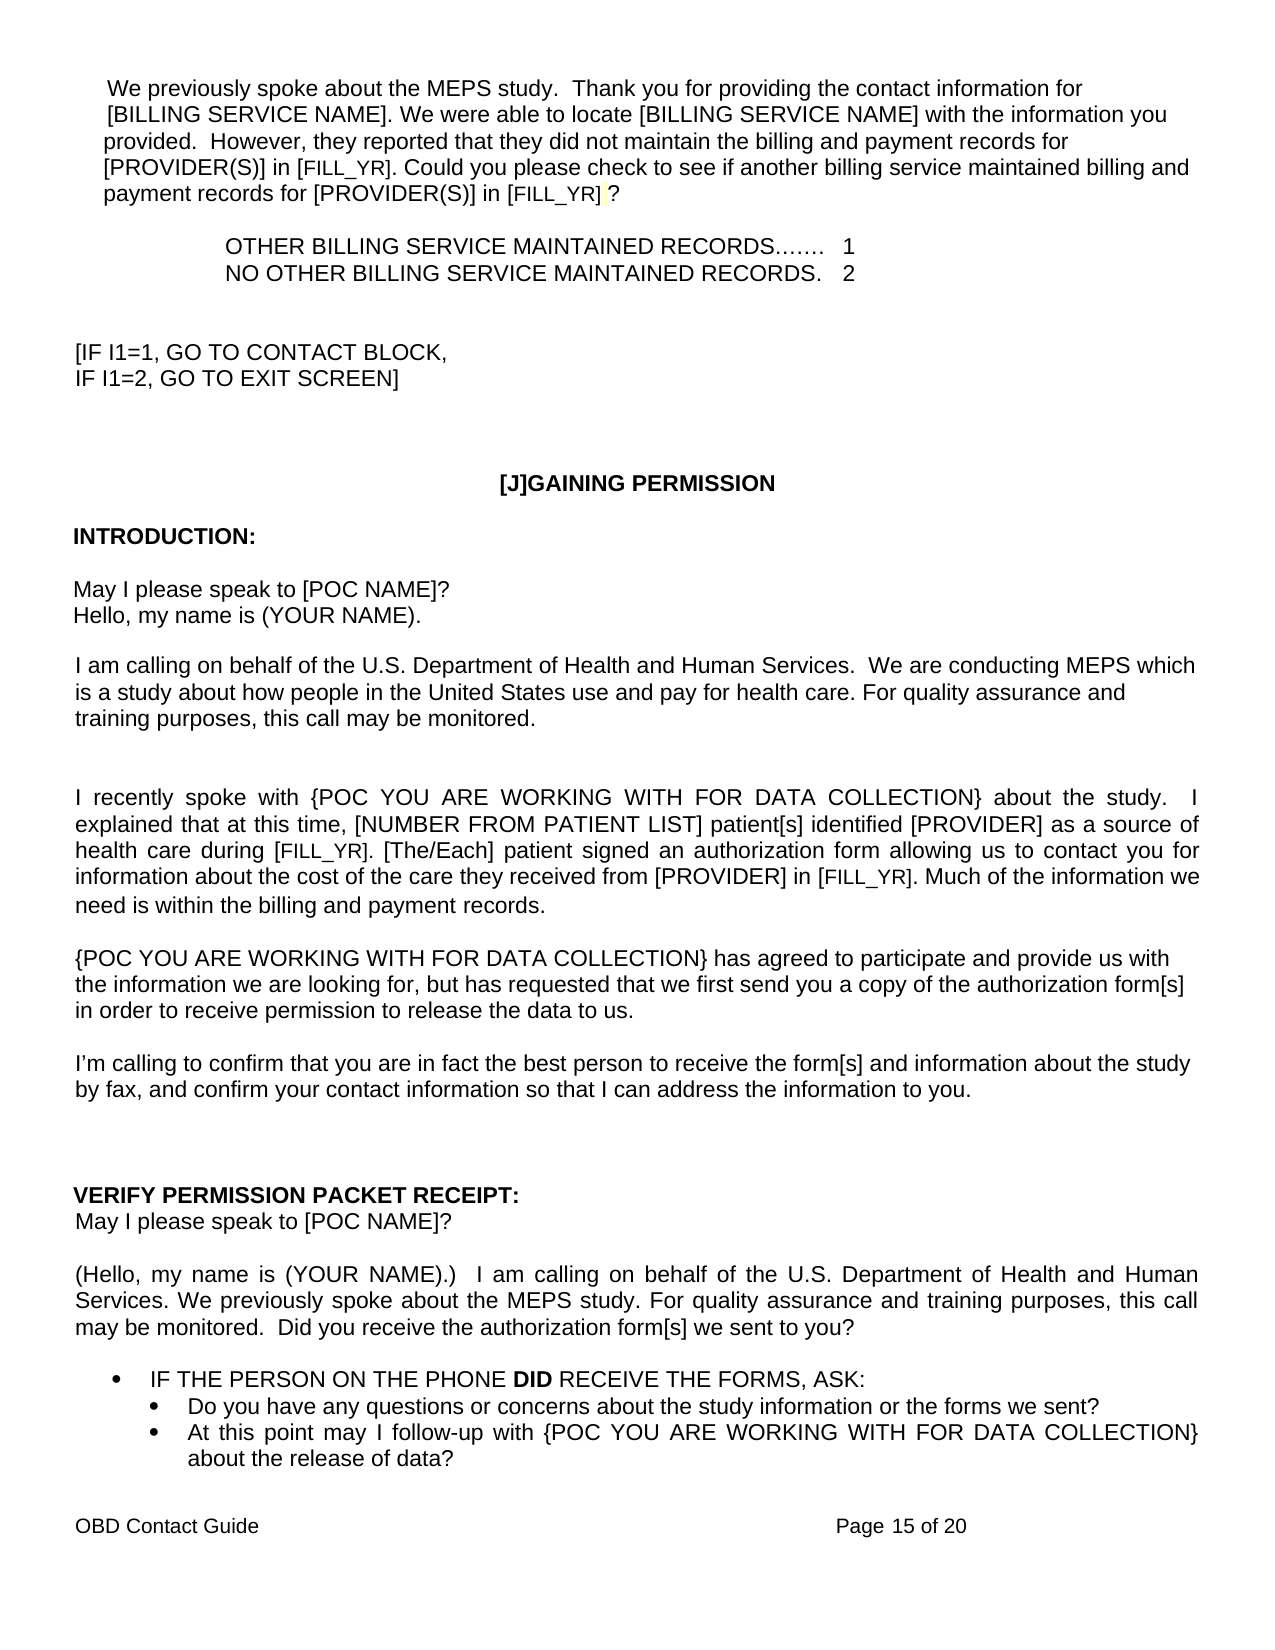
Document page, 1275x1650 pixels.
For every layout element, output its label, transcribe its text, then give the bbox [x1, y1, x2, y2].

text [BILLING SERVICE NAME]. We were able to locate [BILLING SERVICE NAME] with the information you provided. However, they reported that they did not maintain the billing and payment records for [PROVIDER(S)] in [FILL_YR]. Could you please check to see if another billing service maintained billing and payment records for [PROVIDER(S)] in [FILL_YR] ? [75, 101, 1200, 207]
text NO OTHER BILLING SERVICE MAINTAINED RECORDS 2 [225, 259, 1200, 286]
text [IF I1=1, GO TO CONTACT BLOCK, [75, 338, 1200, 365]
text IF I1=2, GO TO EXIT SCREEN] [75, 365, 1200, 391]
text We previously spoke about the MEPS study. Thank you for providing the contact information for [75, 75, 1200, 101]
text I recently spoke with {POC YOU ARE WORKING WITH FOR DATA COLLECTION} about the study. I explained that at this time, [NUMBER FROM PATIENT LIST] patient[s] identified [PROVIDER] as a source of health care during [FILL_YR]. [The/Each] patient signed an authorization form allowing us to contact you for information about the cost of the care they received from [PROVIDER] in [FILL_YR]. Much of the information we need is within the billing and payment records. [75, 784, 1200, 918]
text I’m calling to confirm that you are in fact the best person to receive the form[s] and information about the study by fax, and confirm your contact information so that I can address the information to you. [75, 1050, 1200, 1103]
list At this point may I follow-up with {POC YOU ARE WORKING WITH FOR DATA COLLECTION} about the release of data? [150, 1419, 1200, 1472]
list Do you have any questions or concerns about the study information or the forms we sent? [150, 1393, 1200, 1419]
list IF THE PERSON ON THE PHONE DID RECEIVE THE FORMS, ASK: [112, 1366, 1200, 1393]
text INTRODUCTION: [73, 523, 1200, 549]
text I am calling on behalf of the U.S. Department of Health and Human Services. We are conducting MEPS which is a study about how people in the United States use and pay for health care. For quality assurance and training purposes, this call may be monitored. [75, 652, 1200, 731]
text (Hello, my name is (YOUR NAME).) I am calling on behalf of the U.S. Department of Health and Human Services. We previously spoke about the MEPS study. For quality assurance and training purposes, this call may be monitored. Did you receive the authorization form[s] we sent to you? [75, 1261, 1200, 1340]
text {POC YOU ARE WORKING WITH FOR DATA COLLECTION} has agreed to participate and provide us with the information we are looking for, but has requested that we first send you a copy of the authorization form[s] in order to receive permission to release the data to us. [75, 945, 1200, 1024]
text Hello, my name is (YOUR NAME). [73, 602, 1200, 628]
text [J]Gaining Permission [75, 470, 1200, 497]
text May I please speak to [POC NAME]? [73, 576, 1200, 602]
text OTHER BILLING SERVICE MAINTAINED RECORDS 1 [225, 233, 1200, 259]
text VERIFY PERMISSION PACKET RECEIPT: [73, 1182, 1200, 1208]
text May I please speak to [POC NAME]? [75, 1208, 1200, 1234]
